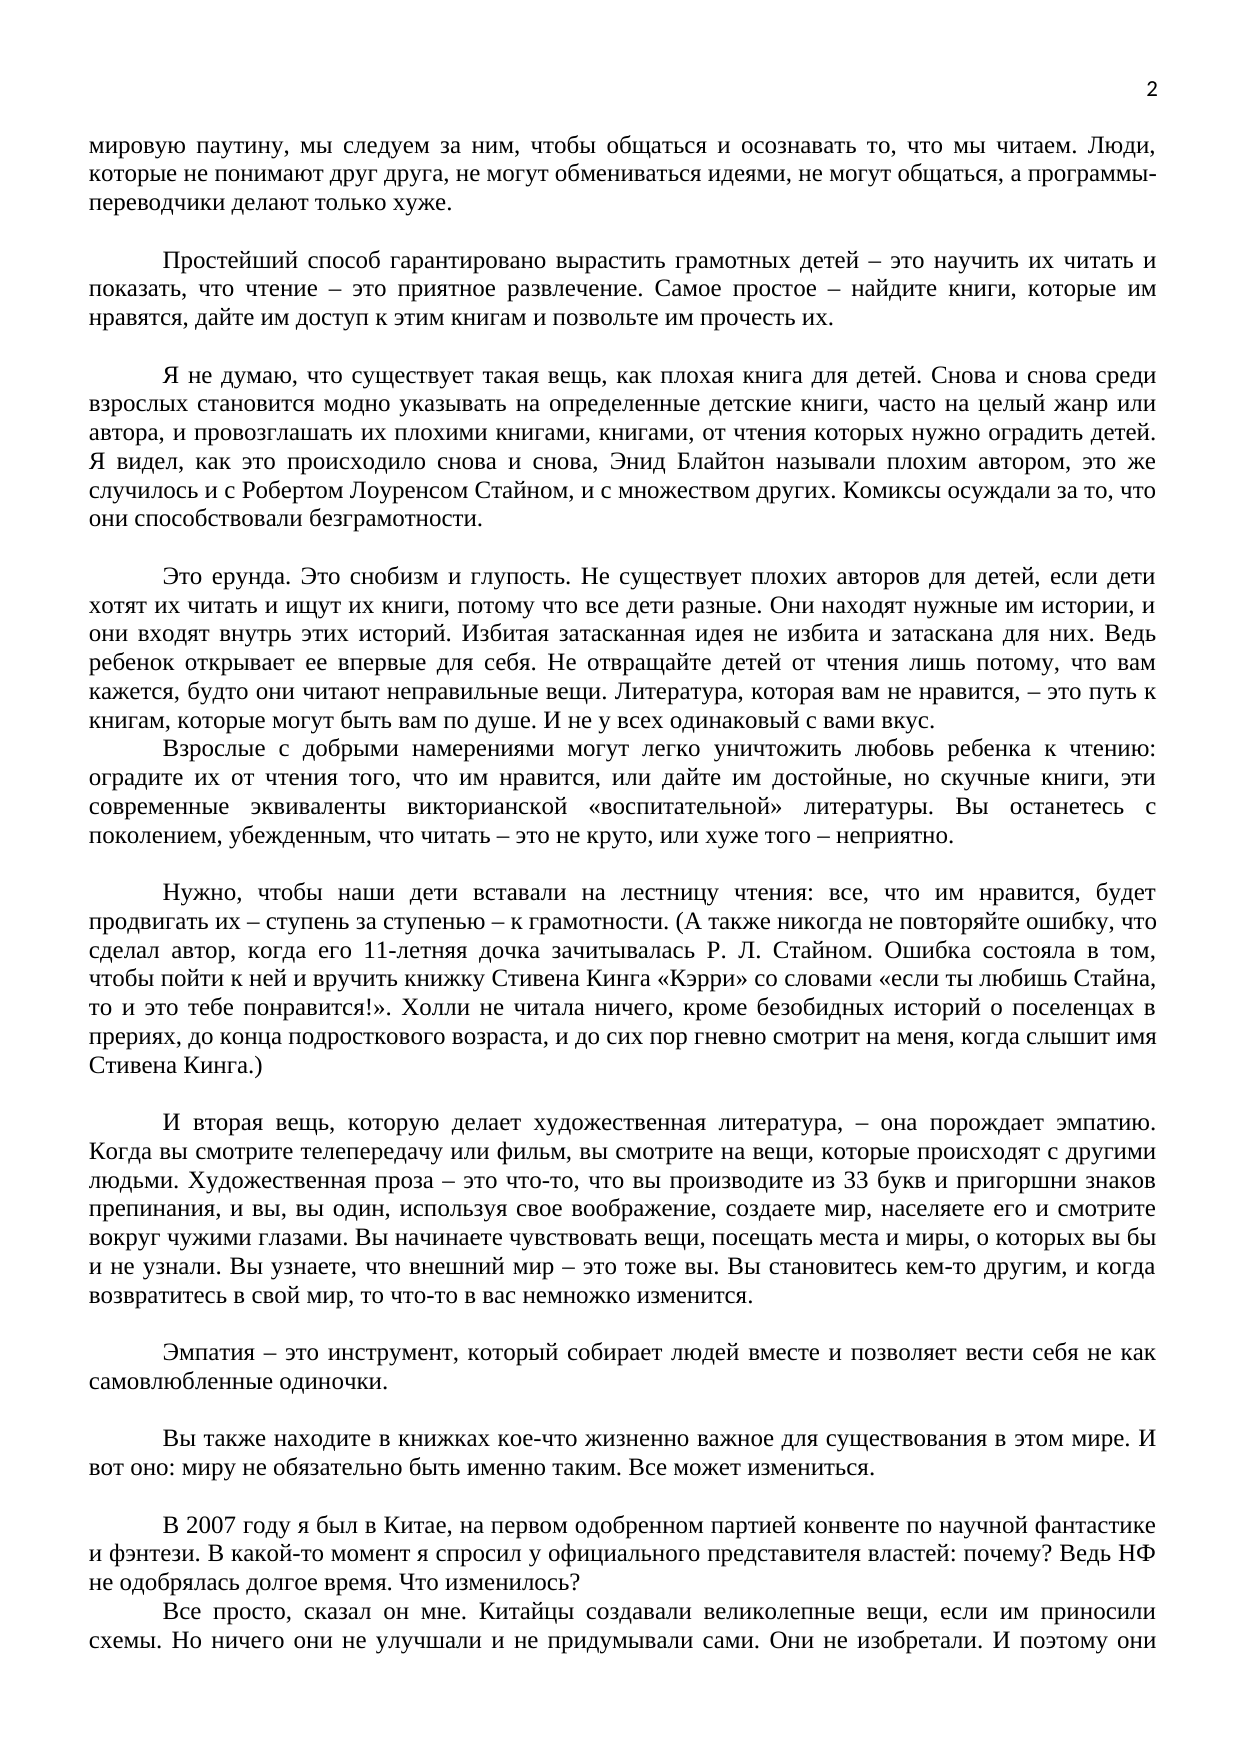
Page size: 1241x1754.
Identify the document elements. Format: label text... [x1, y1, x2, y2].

text И вторая вещь, которую делает художественная литература, – она порождает эмпатию. Когда вы смотрите телепередачу или фильм, вы смотрите на вещи, которые происходят с другими людьми. Художественная проза – это что-то, что вы производите из 33 букв и пригоршни знаков препинания, и вы, вы один, используя свое воображение, создаете мир, населяете его и смотрите вокруг чужими глазами. Вы начинаете чувствовать вещи, посещать места и миры, о которых вы бы и не узнали. Вы узнаете, что внешний мир – это тоже вы. Вы становитесь кем-то другим, и когда возвратитесь в свой мир, то что-то в вас немножко изменится. [89, 1107, 1157, 1308]
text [89, 130, 1157, 216]
text Это ерунда. Это снобизм и глупость. Не существует плохих авторов для детей, если дети хотят их читать и ищут их книги, потому что все дети разные. Они находят нужные им истории, и они входят внутрь этих историй. Избитая затасканная идея не избита и затаскана для них. Ведь ребенок открывает ее впервые для себя. Не отвращайте детей от чтения лишь потому, что вам кажется, будто они читают неправильные вещи. Литература, которая вам не нравится, – это путь к книгам, которые могут быть вам по душе. И не у всех одинаковый с вами вкус. [89, 561, 1157, 733]
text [89, 1596, 1157, 1653]
text Взрослые с добрыми намерениями могут легко уничтожить любовь ребенка к чтению: оградите их от чтения того, что им нравится, или дайте им достойные, но скучные книги, эти современные эквиваленты викторианской «воспитательной» литературы. Вы останетесь с поколением, убежденным, что читать – это не круто, или хуже того – неприятно. [89, 733, 1157, 848]
text Нужно, чтобы наши дети вставали на лестницу чтения: все, что им нравится, будет продвигать их – ступень за ступенью – к грамотности. (А также никогда не повторяйте ошибку, что сделал автор, когда его 11-летняя дочка зачитывалась Р. Л. Стайном. Ошибка состояла в том, чтобы пойти к ней и вручить книжку Стивена Кинга «Кэрри» со словами «если ты любишь Стайна, то и это тебе понравится!». Холли не читала ничего, кроме безобидных историй о поселенцах в прериях, до конца подросткового возраста, и до сих пор гневно смотрит на меня, когда слышит имя Стивена Кинга.) [89, 877, 1157, 1078]
text Простейший способ гарантировано вырастить грамотных детей – это научить их читать и показать, что чтение – это приятное развлечение. Самое простое – найдите книги, которые им нравятся, дайте им доступ к этим книгам и позвольте им прочесть их. [89, 245, 1157, 331]
text В 2007 году я был в Китае, на первом одобренном партией конвенте по научной фантастике и фэнтези. В какой-то момент я спросил у официального представителя властей: почему? Ведь НФ не одобрялась долгое время. Что изменилось? [89, 1510, 1157, 1596]
text Я не думаю, что существует такая вещь, как плохая книга для детей. Снова и снова среди взрослых становится модно указывать на определенные детские книги, часто на целый жанр или автора, и провозглашать их плохими книгами, книгами, от чтения которых нужно оградить детей. Я видел, как это происходило снова и снова, Энид Блайтон называли плохим автором, это же случилось и с Робертом Лоуренсом Стайном, и с множеством других. Комиксы осуждали за то, что они способствовали безграмотности. [89, 360, 1157, 532]
text Эмпатия – это инструмент, который собирает людей вместе и позволяет вести себя не как самовлюбленные одиночки. [89, 1337, 1157, 1395]
text Вы также находите в книжках кое-что жизненно важное для существования в этом мире. И вот оно: миру не обязательно быть именно таким. Все может измениться. [89, 1423, 1157, 1481]
